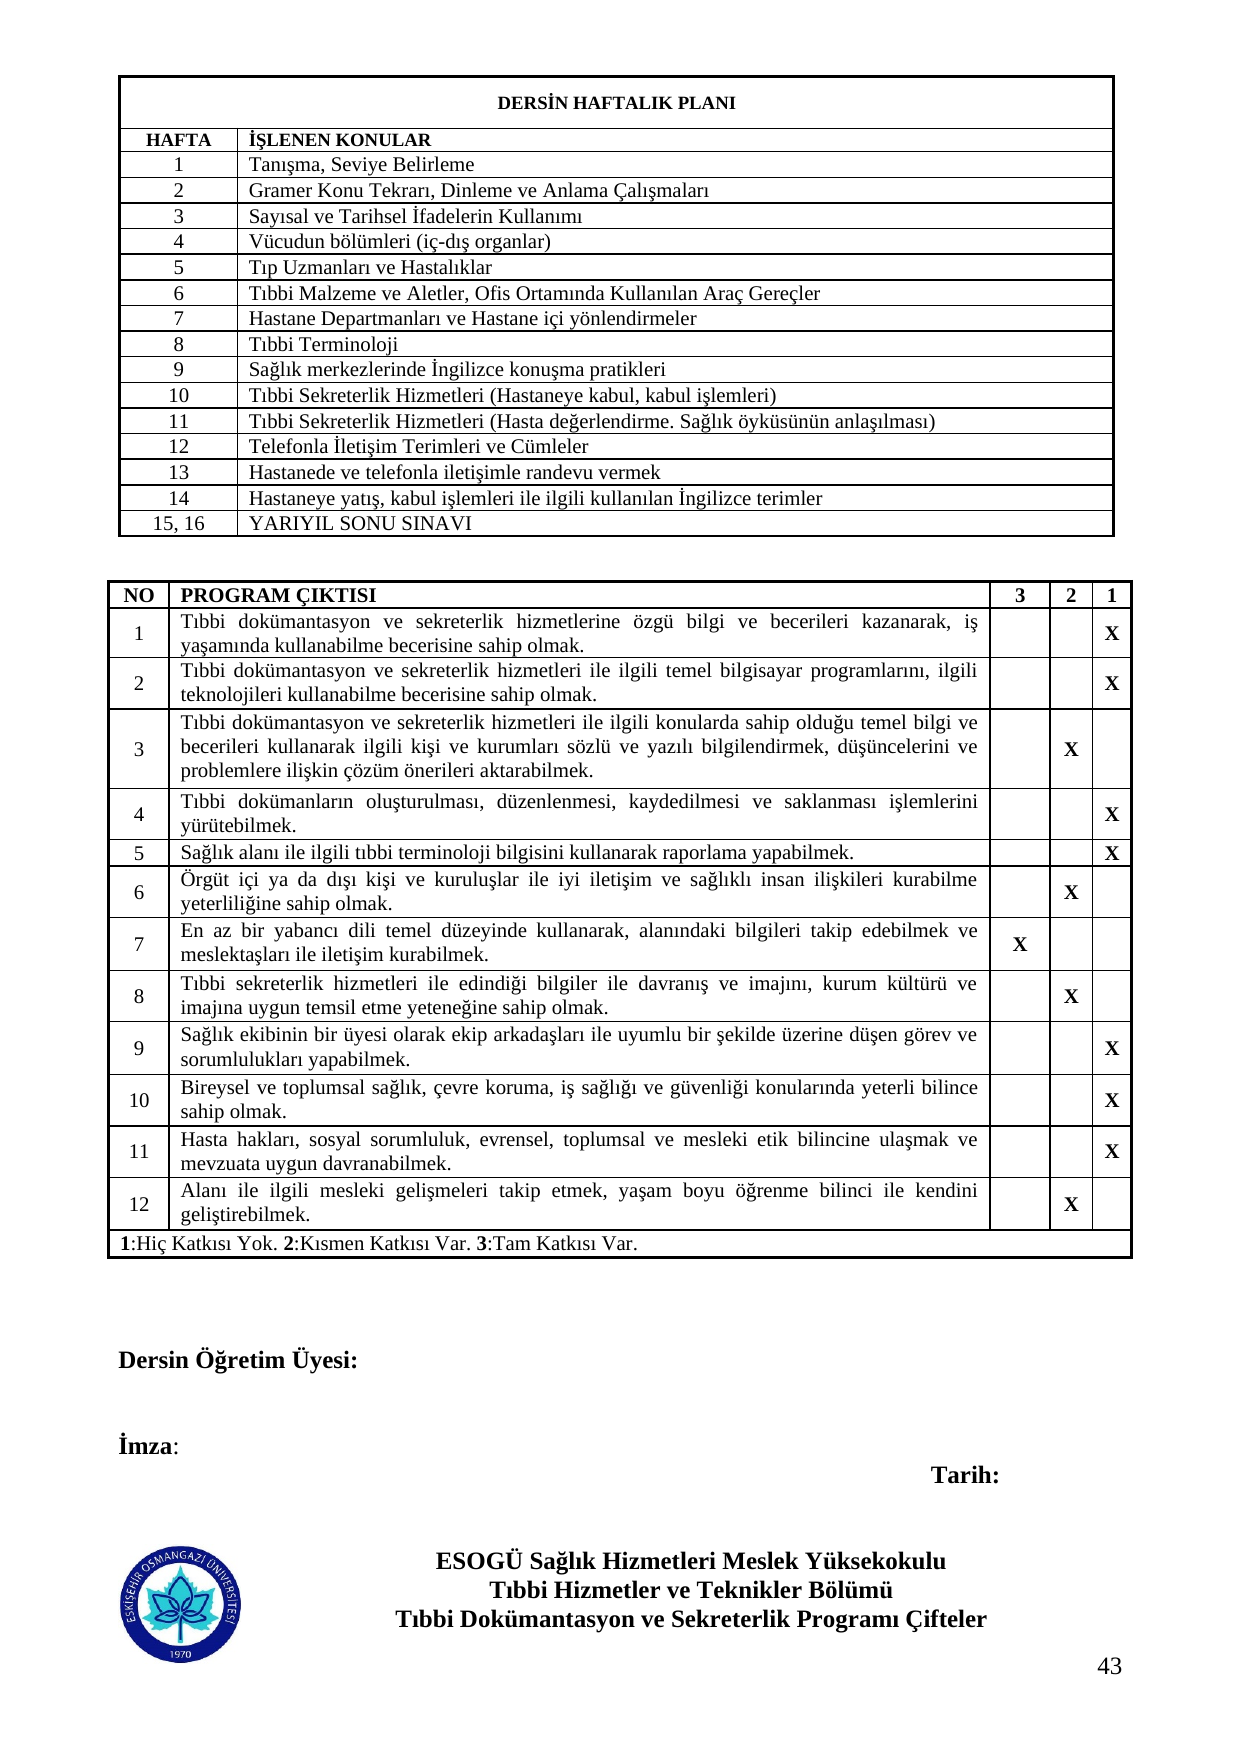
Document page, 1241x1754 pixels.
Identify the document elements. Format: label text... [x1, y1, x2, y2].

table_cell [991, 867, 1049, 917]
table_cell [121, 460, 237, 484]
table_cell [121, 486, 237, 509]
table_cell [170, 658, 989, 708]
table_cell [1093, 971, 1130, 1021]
text Dersin Öğretim Üyesi: [118, 1345, 1122, 1374]
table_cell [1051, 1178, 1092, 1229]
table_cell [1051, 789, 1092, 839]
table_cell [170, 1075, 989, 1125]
text ESOGÜ Sağlık Hizmetleri Meslek Yüksekokulu [242, 1546, 1122, 1575]
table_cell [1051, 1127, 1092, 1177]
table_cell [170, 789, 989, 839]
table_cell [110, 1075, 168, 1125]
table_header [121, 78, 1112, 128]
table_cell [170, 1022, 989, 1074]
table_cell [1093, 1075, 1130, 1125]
text Tıbbi Dokümantasyon ve Sekreterlik Programı Çifteler [242, 1604, 1122, 1633]
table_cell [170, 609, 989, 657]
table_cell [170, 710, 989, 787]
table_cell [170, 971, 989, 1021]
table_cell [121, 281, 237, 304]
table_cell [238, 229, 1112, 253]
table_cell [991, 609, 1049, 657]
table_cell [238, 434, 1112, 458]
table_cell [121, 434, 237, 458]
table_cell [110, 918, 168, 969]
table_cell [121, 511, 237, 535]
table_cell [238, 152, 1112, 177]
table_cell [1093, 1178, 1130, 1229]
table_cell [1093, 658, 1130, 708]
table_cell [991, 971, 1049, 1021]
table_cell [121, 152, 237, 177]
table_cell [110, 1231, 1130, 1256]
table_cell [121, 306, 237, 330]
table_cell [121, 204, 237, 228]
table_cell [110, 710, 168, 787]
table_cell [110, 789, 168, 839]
picture [118, 1544, 242, 1664]
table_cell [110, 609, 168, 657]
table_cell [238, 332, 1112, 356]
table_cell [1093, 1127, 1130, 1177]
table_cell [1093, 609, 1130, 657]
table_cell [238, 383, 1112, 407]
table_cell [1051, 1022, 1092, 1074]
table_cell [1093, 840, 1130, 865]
text Tıbbi Hizmetler ve Teknikler Bölümü [242, 1575, 1122, 1604]
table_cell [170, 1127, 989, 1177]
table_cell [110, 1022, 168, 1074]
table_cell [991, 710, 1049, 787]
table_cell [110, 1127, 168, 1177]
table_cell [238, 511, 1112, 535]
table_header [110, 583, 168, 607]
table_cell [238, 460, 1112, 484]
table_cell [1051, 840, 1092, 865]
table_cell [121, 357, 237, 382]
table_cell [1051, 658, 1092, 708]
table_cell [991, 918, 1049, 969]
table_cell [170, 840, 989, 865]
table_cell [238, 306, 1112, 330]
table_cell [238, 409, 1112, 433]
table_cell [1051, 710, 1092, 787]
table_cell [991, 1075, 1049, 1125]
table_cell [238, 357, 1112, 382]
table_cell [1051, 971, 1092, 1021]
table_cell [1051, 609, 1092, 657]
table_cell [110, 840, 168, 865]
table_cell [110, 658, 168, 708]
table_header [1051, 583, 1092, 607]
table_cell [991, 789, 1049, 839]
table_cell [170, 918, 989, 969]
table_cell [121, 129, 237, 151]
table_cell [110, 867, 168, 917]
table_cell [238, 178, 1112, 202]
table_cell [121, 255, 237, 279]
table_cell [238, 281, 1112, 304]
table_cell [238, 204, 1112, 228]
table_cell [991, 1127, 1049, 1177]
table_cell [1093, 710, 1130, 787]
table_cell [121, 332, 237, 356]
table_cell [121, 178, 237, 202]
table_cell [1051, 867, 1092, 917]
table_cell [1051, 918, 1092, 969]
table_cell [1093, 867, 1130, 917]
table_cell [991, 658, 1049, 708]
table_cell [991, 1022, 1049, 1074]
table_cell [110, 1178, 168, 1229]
text İmza: Tarih: [118, 1431, 1122, 1489]
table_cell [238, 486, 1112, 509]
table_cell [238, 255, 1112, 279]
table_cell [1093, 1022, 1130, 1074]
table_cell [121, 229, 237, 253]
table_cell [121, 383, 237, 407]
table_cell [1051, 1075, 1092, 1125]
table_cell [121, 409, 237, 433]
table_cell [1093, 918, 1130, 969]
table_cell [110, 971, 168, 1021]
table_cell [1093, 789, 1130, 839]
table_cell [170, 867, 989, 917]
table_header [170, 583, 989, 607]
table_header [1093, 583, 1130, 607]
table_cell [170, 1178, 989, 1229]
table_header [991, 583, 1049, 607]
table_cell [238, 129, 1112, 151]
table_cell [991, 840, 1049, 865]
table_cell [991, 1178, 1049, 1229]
